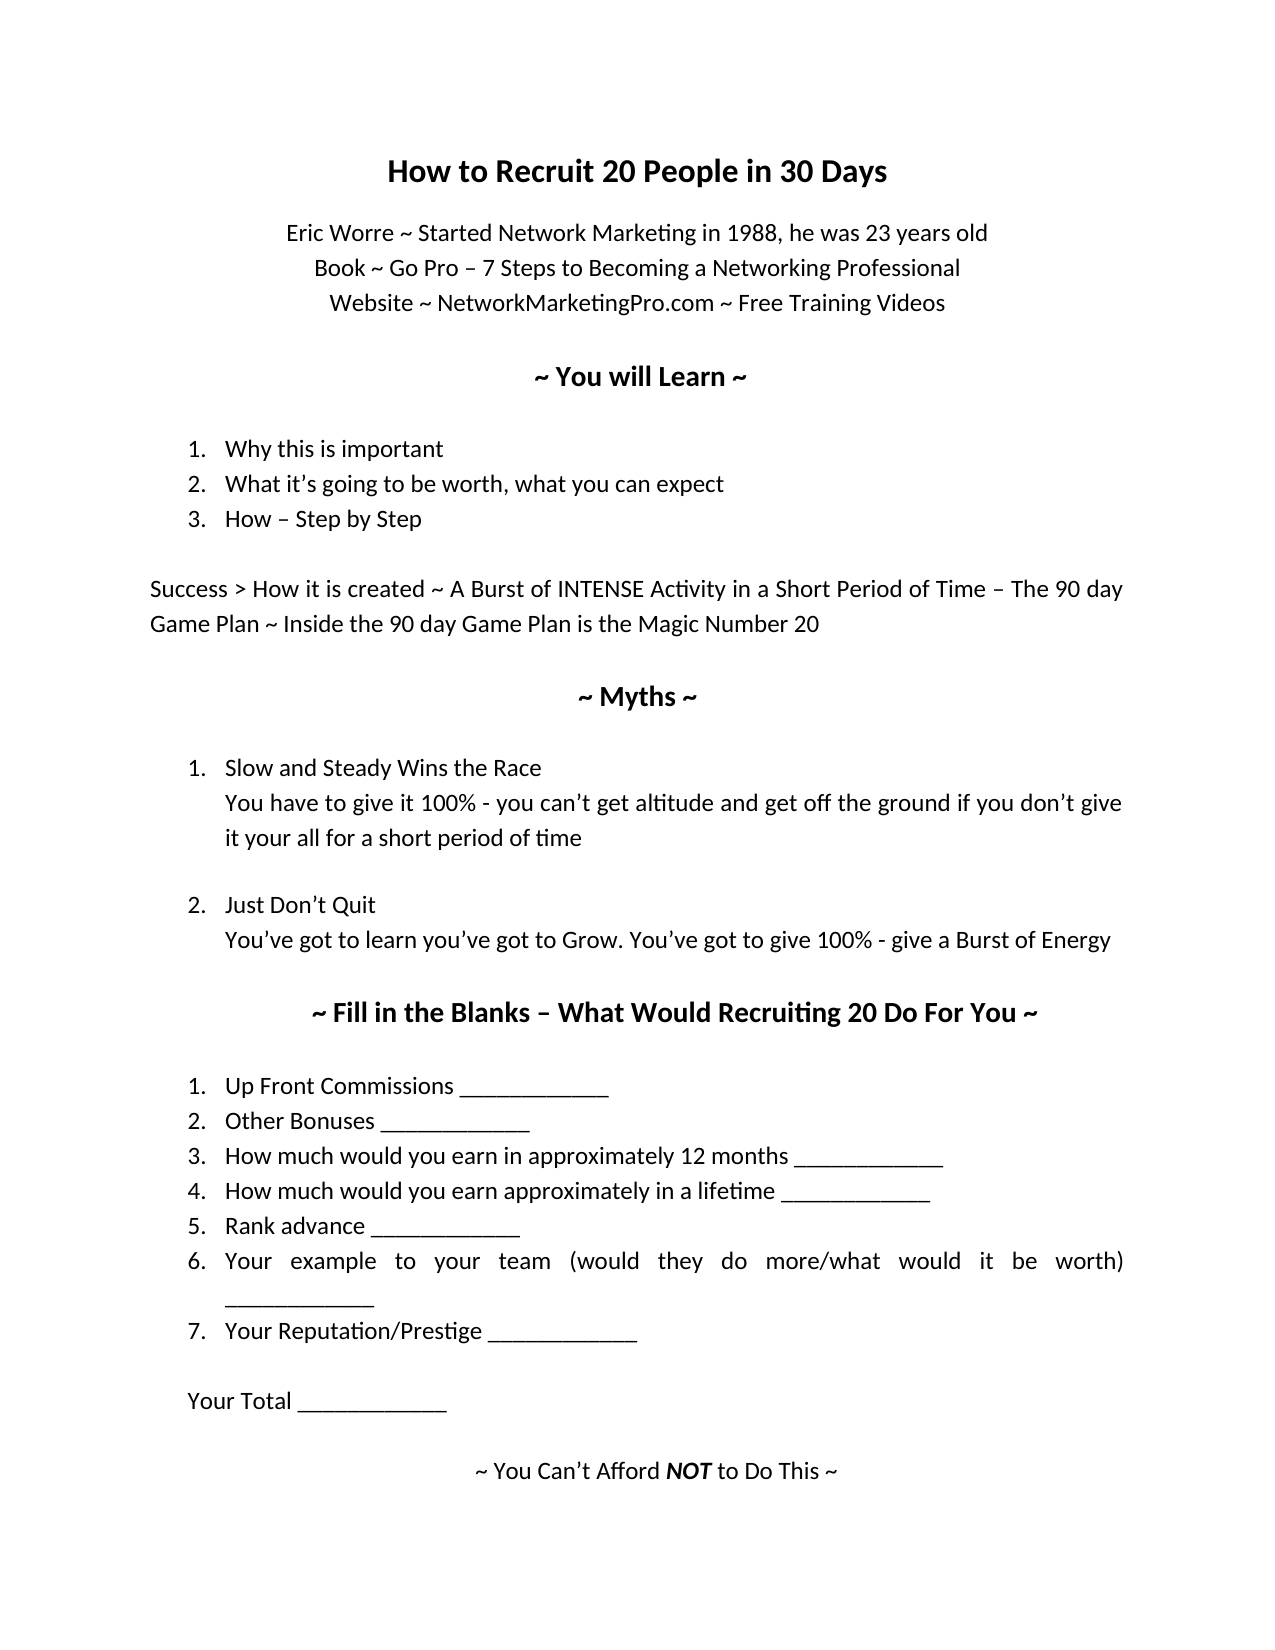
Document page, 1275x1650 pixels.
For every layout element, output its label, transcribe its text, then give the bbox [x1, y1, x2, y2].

list You’ve got to learn you’ve got to Grow. You’ve got to give 100% - give a Burst of Energy [225, 924, 1125, 954]
list Just Don’t Quit [187, 889, 1125, 919]
text Website ~ NetworkMarketingPro.com ~ Free Training Videos [150, 288, 1125, 318]
text ~ You will Learn ~ [150, 358, 1125, 393]
text ~ Myths ~ [150, 678, 1125, 714]
list How – Step by Step [187, 503, 1125, 534]
text Eric Worre ~ Started Network Marketing in 1988, he was 23 years old [150, 218, 1125, 248]
list What it’s going to be worth, what you can expect [187, 468, 1125, 499]
list Why this is important [187, 433, 1125, 464]
list Rank advance ____________ [187, 1210, 1125, 1240]
list Other Bonuses ____________ [187, 1105, 1125, 1135]
list How much would you earn in approximately 12 months ____________ [187, 1140, 1125, 1170]
text ~ You Can’t Afford NOT to Do This ~ [187, 1455, 1125, 1485]
text Book ~ Go Pro – 7 Steps to Becoming a Networking Professional [150, 253, 1125, 283]
text Your Total ____________ [187, 1385, 1125, 1415]
list How much would you earn approximately in a lifetime ____________ [187, 1175, 1125, 1205]
list You have to give it 100% - you can’t get altitude and get off the ground if you don’t give it your all for a short period of time [225, 787, 1125, 852]
text How to Recruit 20 People in 30 Days [150, 150, 1125, 191]
list Your Reputation/Prestige ____________ [187, 1315, 1125, 1345]
list Your example to your team (would they do more/what would it be worth) ____________ [187, 1245, 1125, 1310]
list Up Front Commissions ____________ [187, 1070, 1125, 1100]
list Slow and Steady Wins the Race [187, 752, 1125, 782]
list ~ Fill in the Blanks – What Would Recruiting 20 Do For You ~ [225, 994, 1125, 1029]
text Success > How it is created ~ A Burst of INTENSE Activity in a Short Period of Time – The 90 day Game Plan ~ Inside the 90 day Game Plan is the Magic Number 20 [150, 573, 1125, 639]
